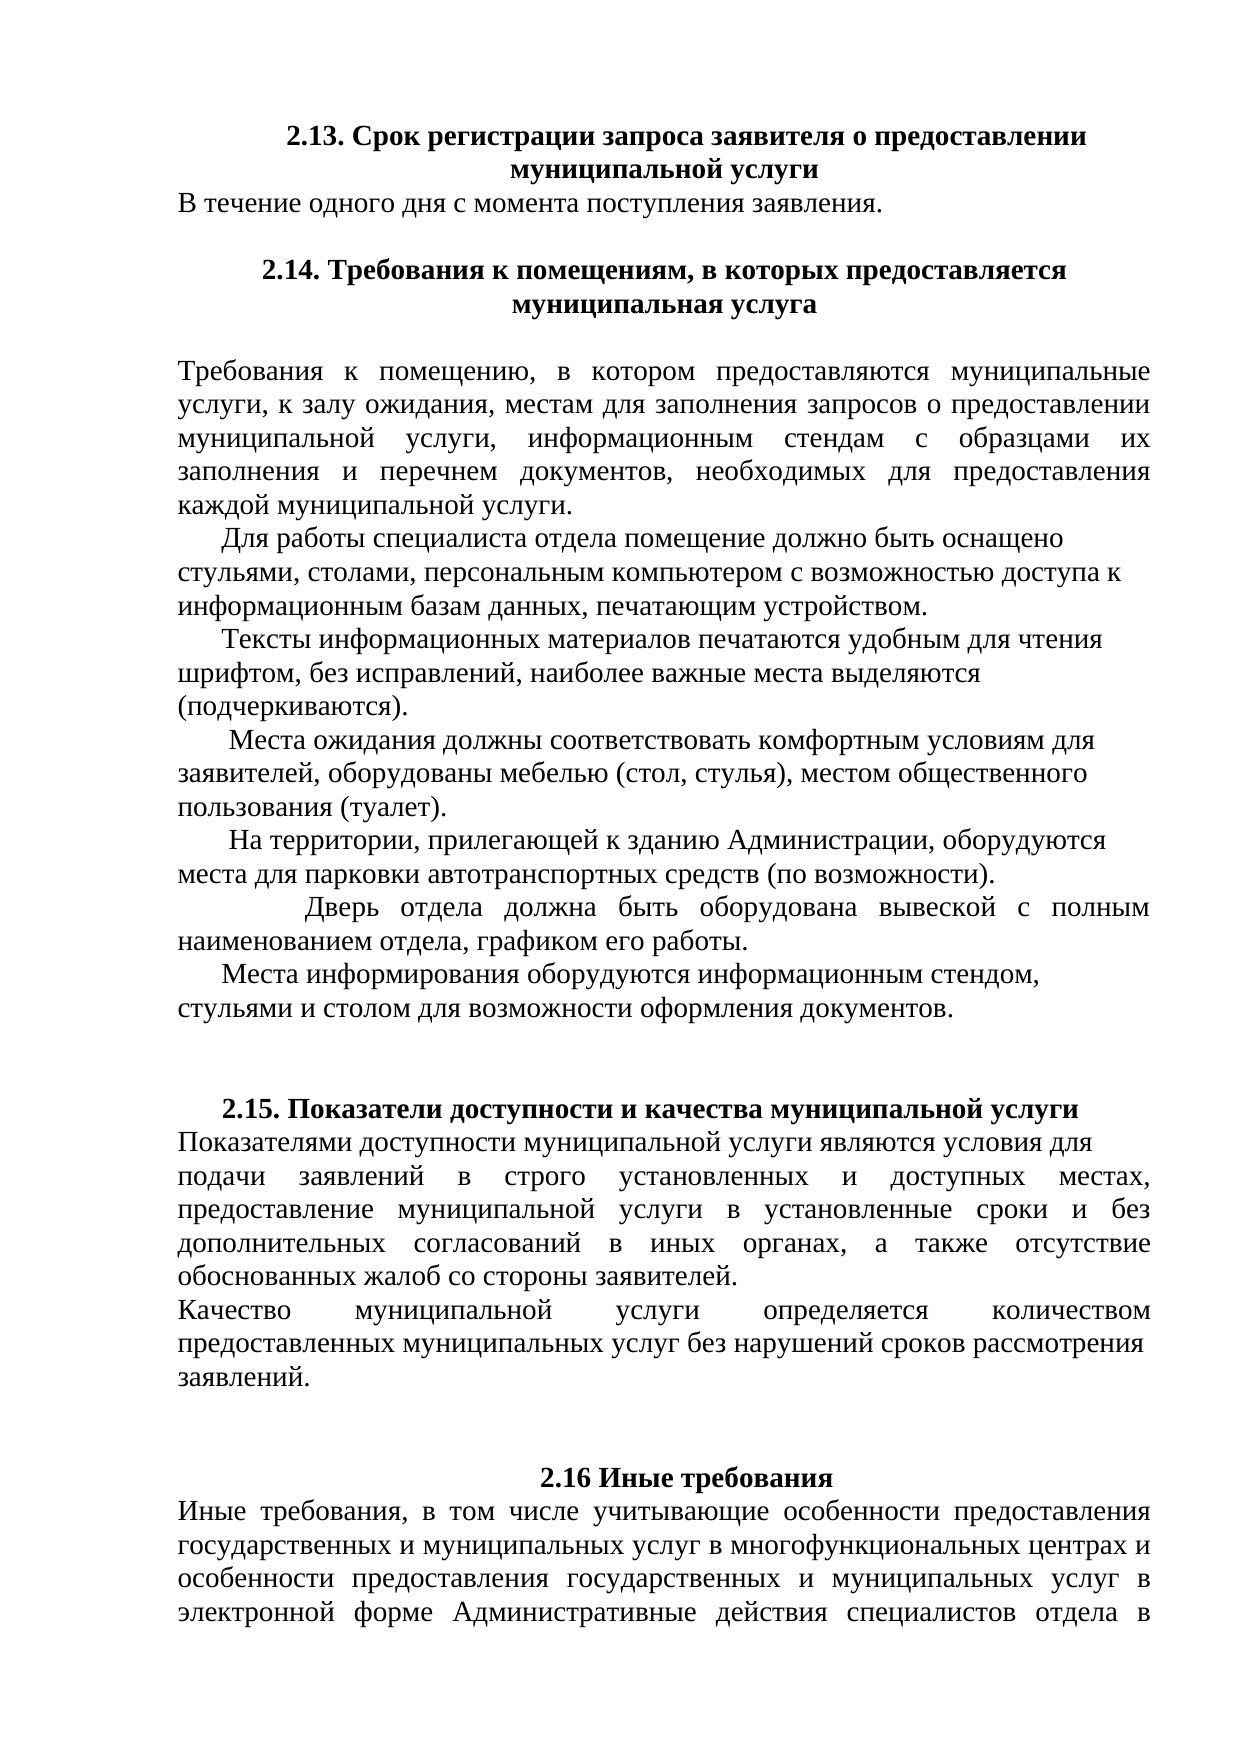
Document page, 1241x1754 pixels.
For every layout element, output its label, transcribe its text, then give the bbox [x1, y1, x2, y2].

text заявлений. [177, 1359, 1152, 1393]
text Требования к помещению, в котором предоставляются муниципальные услуги, к залу ожидания, местам для заполнения запросов о предоставлении муниципальной услуги, информационным стендам с образцами их заполнения и перечнем документов, необходимых для предоставления каждой муниципальной услуги. [177, 353, 1152, 521]
text Дверь отдела должна быть оборудована вывеской с полным наименованием отдела, графиком его работы. [177, 889, 1152, 957]
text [177, 1493, 1152, 1627]
text (подчеркиваются). [177, 688, 1152, 722]
text места для парковки автотранспортных средств (по возможности). [177, 856, 1152, 889]
text Тексты информационных материалов печатаются удобным для чтения [177, 621, 1152, 655]
text На территории, прилегающей к зданию Администрации, оборудуются [177, 822, 1152, 856]
text Места ожидания должны соответствовать комфортным условиям для [177, 722, 1152, 755]
text Места информирования оборудуются информационным стендом, стульями и столом для возможности оформления документов. [177, 957, 1152, 1024]
text 2.14. Требования к помещениям, в которых предоставляется муниципальная услуга [177, 252, 1152, 319]
text подачи заявлений в строго установленных и доступных местах, предоставление муниципальной услуги в установленные сроки и без дополнительных согласований в иных органах, а также отсутствие обоснованных жалоб со стороны заявителей. [177, 1158, 1152, 1292]
text Качество муниципальной услуги определяется количеством предоставленных муниципальных услуг без нарушений сроков рассмотрения [177, 1292, 1152, 1359]
text 2.13. Срок регистрации запроса заявителя о предоставлении муниципальной услуги [177, 118, 1152, 185]
text заявителей, оборудованы мебелью (стол, стулья), местом общественного [177, 755, 1152, 789]
text Для работы специалиста отдела помещение должно быть оснащено [177, 521, 1152, 554]
text пользования (туалет). [177, 789, 1152, 822]
text стульями, столами, персональным компьютером с возможностью доступа к [177, 554, 1152, 588]
text информационным базам данных, печатающим устройством. [177, 588, 1152, 621]
text шрифтом, без исправлений, наиболее важные места выделяются [177, 655, 1152, 688]
text 2.16 Иные требования [177, 1460, 1152, 1493]
text Показателями доступности муниципальной услуги являются условия для [177, 1124, 1152, 1158]
text В течение одного дня с момента поступления заявления. [177, 185, 1152, 219]
text 2.15. Показатели доступности и качества муниципальной услуги [177, 1091, 1152, 1124]
